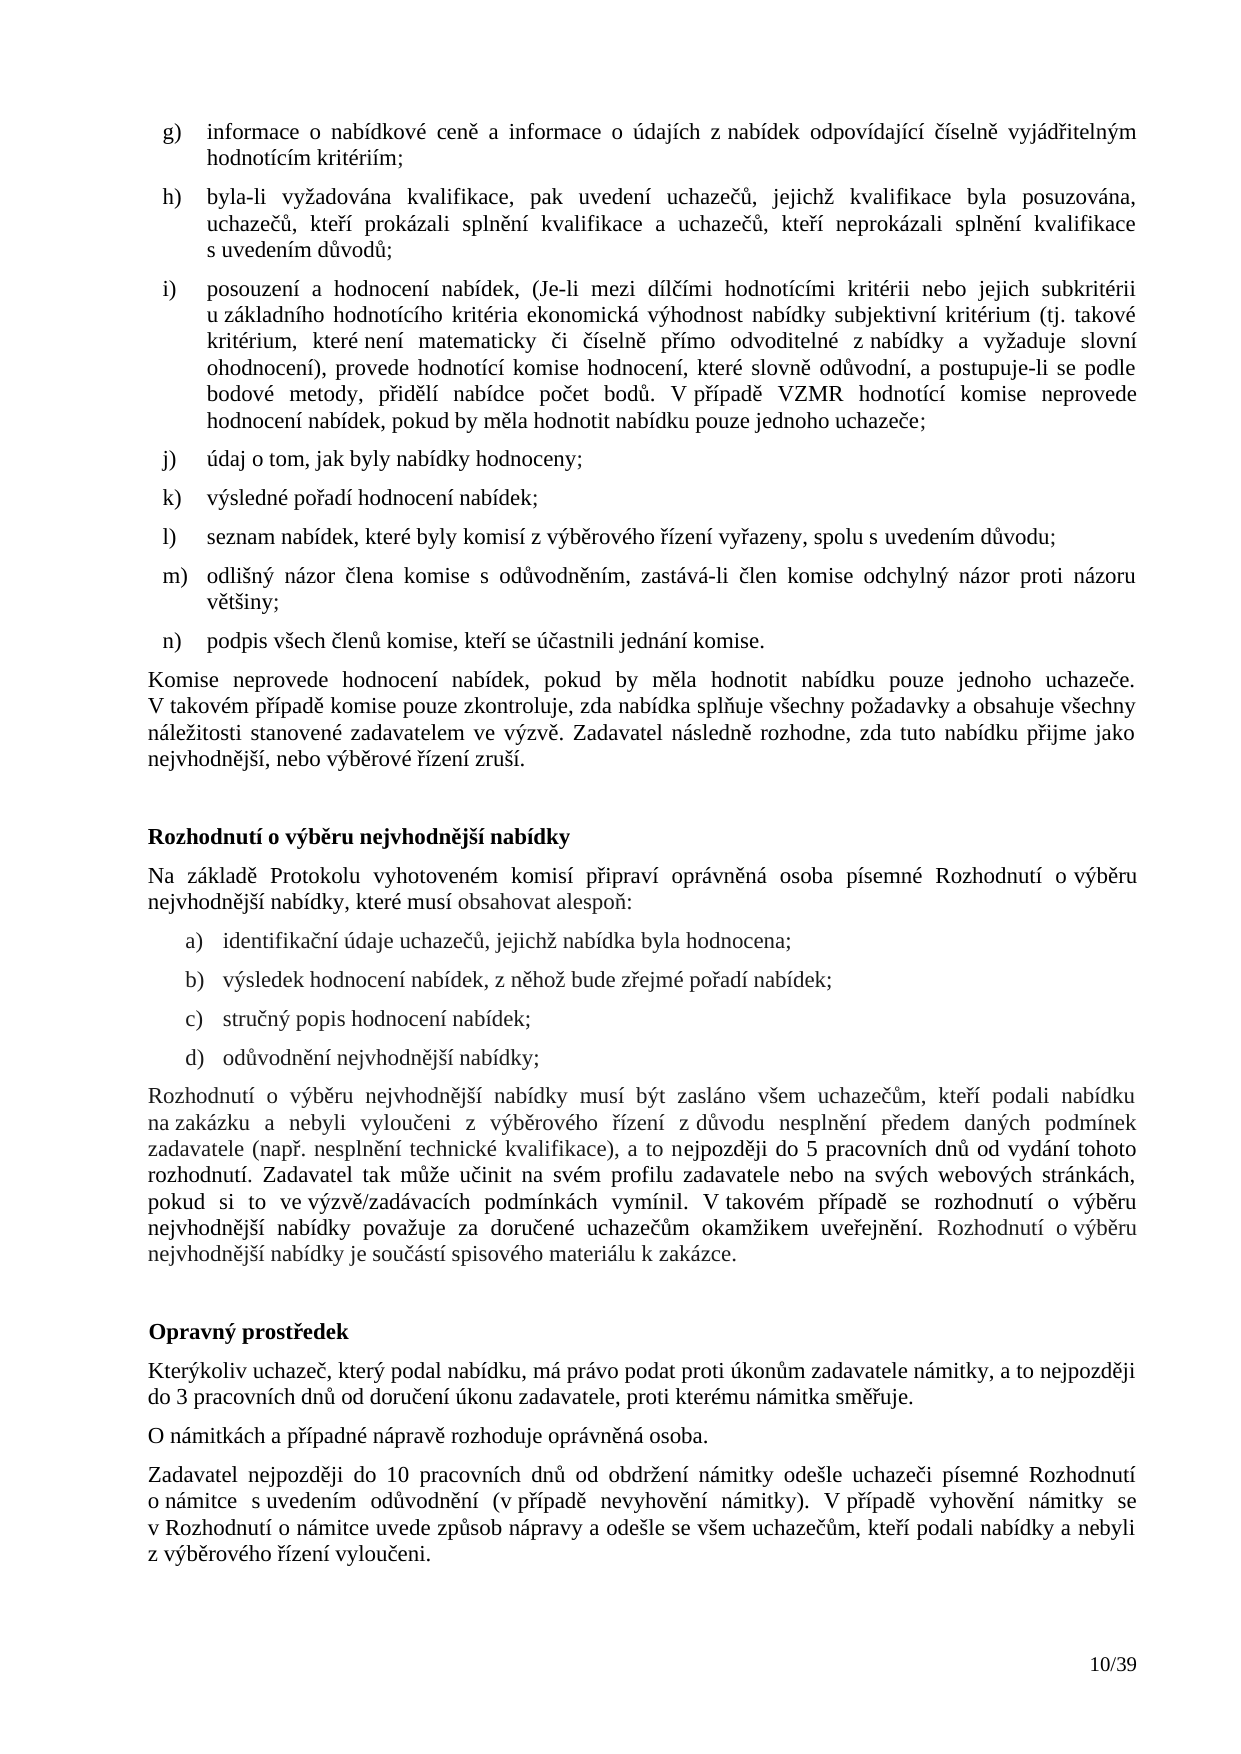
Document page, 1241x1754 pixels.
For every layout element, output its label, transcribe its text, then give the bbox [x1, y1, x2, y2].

list stručný popis hodnocení nabídek; [185, 1005, 1137, 1031]
list Opravný prostředek [148, 1318, 1137, 1344]
list posouzení a hodnocení nabídek, (Je-li mezi dílčími hodnotícími kritérii nebo jejich subkritérii u základního hodnotícího kritéria ekonomická výhodnost nabídky subjektivní kritérium (tj. takové kritérium, které není matematicky či číselně přímo odvoditelné z nabídky a vyžaduje slovní ohodnocení), provede hodnotící komise hodnocení, které slovně odůvodní, a postupuje-li se podle bodové metody, přidělí nabídce počet bodů. V případě VZMR hodnotící komise neprovede hodnocení nabídek, pokud by měla hodnotit nabídku pouze jednoho uchazeče; [162, 275, 1137, 433]
list Rozhodnutí o výběru nejvhodnější nabídky [148, 823, 1137, 849]
list informace o nabídkové ceně a informace o údajích z nabídek odpovídající číselně vyjádřitelným hodnotícím kritériím; [162, 118, 1137, 171]
list seznam nabídek, které byly komisí z výběrového řízení vyřazeny, spolu s uvedením důvodu; [162, 523, 1137, 549]
list výsledné pořadí hodnocení nabídek; [162, 484, 1137, 511]
text Komise neprovede hodnocení nabídek, pokud by měla hodnotit nabídku pouze jednoho uchazeče. V takovém případě komise pouze zkontroluje, zda nabídka splňuje všechny požadavky a obsahuje všechny náležitosti stanovené zadavatelem ve výzvě. Zadavatel následně rozhodne, zda tuto nabídku přijme jako nejvhodnější, nebo výběrové řízení zruší. [148, 666, 1137, 772]
text Kterýkoliv uchazeč, který podal nabídku, má právo podat proti úkonům zadavatele námitky, a to nejpozději do 3 pracovních dnů od doručení úkonu zadavatele, proti kterému námitka směřuje. [148, 1357, 1137, 1410]
list výsledek hodnocení nabídek, z něhož bude zřejmé pořadí nabídek; [185, 966, 1137, 992]
list údaj o tom, jak byly nabídky hodnoceny; [162, 446, 1137, 472]
text Zadavatel nejpozději do 10 pracovních dnů od obdržení námitky odešle uchazeči písemné Rozhodnutí o námitce s uvedením odůvodnění (v případě nevyhovění námitky). V případě vyhovění námitky se v Rozhodnutí o námitce uvede způsob nápravy a odešle se všem uchazečům, kteří podali nabídky a nebyli z výběrového řízení vyloučeni. [148, 1461, 1137, 1567]
list podpis všech členů komise, kteří se účastnili jednání komise. [162, 627, 1137, 654]
list odůvodnění nejvhodnější nabídky; [185, 1043, 1137, 1070]
list identifikační údaje uchazečů, jejichž nabídka byla hodnocena; [185, 927, 1137, 953]
text Na základě Protokolu vyhotoveném komisí připraví oprávněná osoba písemné Rozhodnutí o výběru nejvhodnější nabídky, které musí obsahovat alespoň: [148, 862, 1137, 914]
text O námitkách a případné nápravě rozhoduje oprávněná osoba. [148, 1422, 1137, 1449]
list byla-li vyžadována kvalifikace, pak uvedení uchazečů, jejichž kvalifikace byla posuzována, uchazečů, kteří prokázali splnění kvalifikace a uchazečů, kteří neprokázali splnění kvalifikace s uvedením důvodů; [162, 183, 1137, 262]
text Rozhodnutí o výběru nejvhodnější nabídky musí být zasláno všem uchazečům, kteří podali nabídku na zakázku a nebyli vyloučeni z výběrového řízení z důvodu nesplnění předem daných podmínek zadavatele (např. nesplnění technické kvalifikace), a to nejpozději do 5 pracovních dnů od vydání tohoto rozhodnutí. Zadavatel tak může učinit na svém profilu zadavatele nebo na svých webových stránkách, pokud si to ve výzvě/zadávacích podmínkách vymínil. V takovém případě se rozhodnutí o výběru nejvhodnější nabídky považuje za doručené uchazečům okamžikem uveřejnění. Rozhodnutí o výběru nejvhodnější nabídky je součástí spisového materiálu k zakázce. [148, 1082, 1137, 1267]
list odlišný názor člena komise s odůvodněním, zastává-li člen komise odchylný názor proti názoru většiny; [162, 562, 1137, 615]
